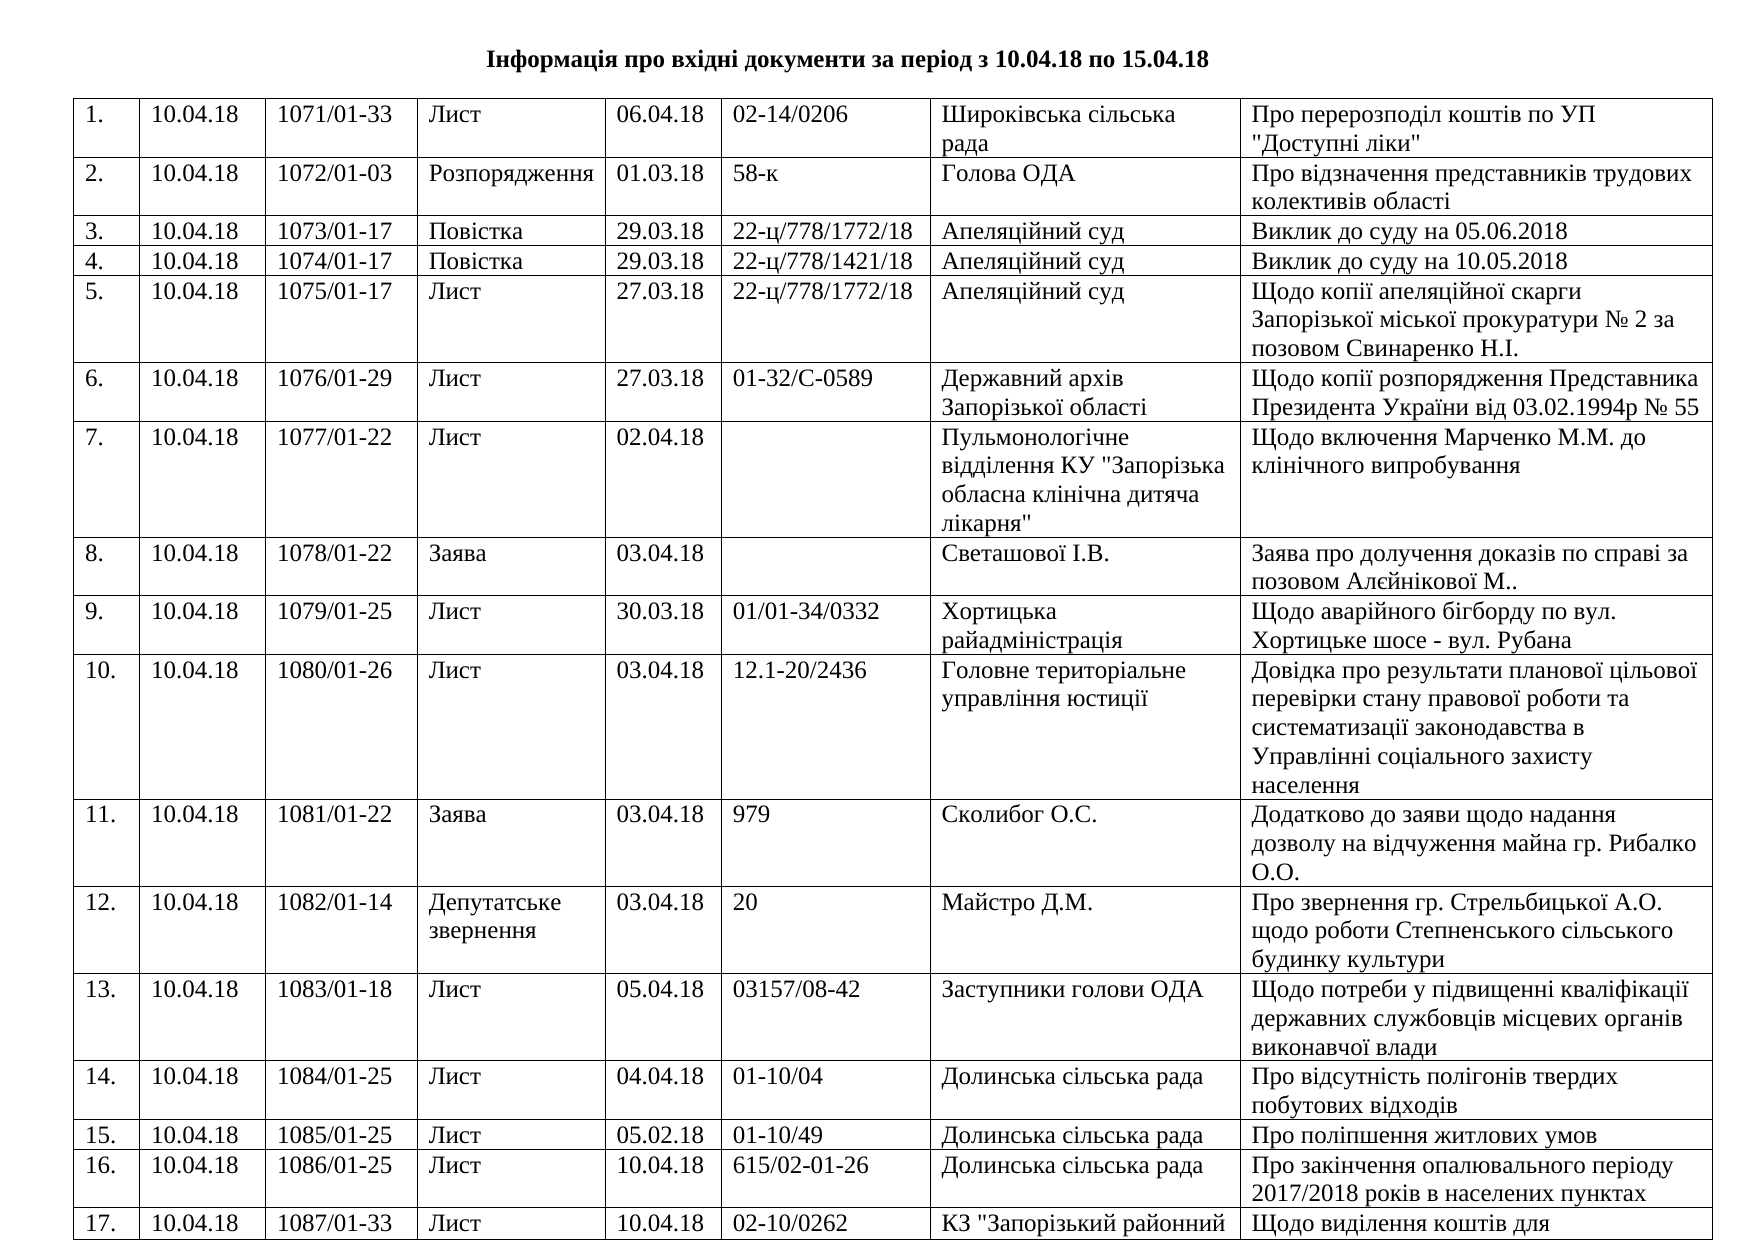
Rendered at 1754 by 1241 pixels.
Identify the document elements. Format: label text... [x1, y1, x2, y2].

table_cell 10.04.18 [140, 1061, 265, 1119]
table_cell 10.04.18 [606, 1150, 721, 1207]
table_cell Депутатське звернення [418, 887, 605, 973]
table_cell 05.04.18 [606, 974, 721, 1060]
table_cell 01-32/С-0589 [722, 363, 930, 421]
table_cell 10.04.18 [140, 422, 265, 537]
table_cell 10.04.18 [140, 246, 265, 275]
table_cell [722, 538, 930, 595]
table_cell 22-ц/778/1421/18 [722, 246, 930, 275]
table_cell 16. [74, 1150, 139, 1207]
table_cell 10.04.18 [140, 887, 265, 973]
table_cell Апеляційний суд [931, 276, 1240, 362]
table_cell Про закінчення опалювального періоду 2017/2018 років в населених пунктах [1241, 1150, 1712, 1207]
table_cell 03.04.18 [606, 655, 721, 798]
table_cell Державний архів Запорізької області [931, 363, 1240, 421]
table_cell 10.04.18 [140, 655, 265, 798]
table_cell 01-10/04 [722, 1061, 930, 1119]
table_cell Лист [418, 596, 605, 654]
table_cell 10. [74, 655, 139, 798]
table_cell 1077/01-22 [266, 422, 417, 537]
table_cell 1082/01-14 [266, 887, 417, 973]
table_cell Светашової І.В. [931, 538, 1240, 595]
table_cell 15. [74, 1120, 139, 1149]
table_cell 20 [722, 887, 930, 973]
table_cell 4. [74, 246, 139, 275]
table_cell 1078/01-22 [266, 538, 417, 595]
table_cell Апеляційний суд [931, 246, 1240, 275]
table_cell Заява про долучення доказів по справі за позовом Алєйнікової М.. [1241, 538, 1712, 595]
table_cell 03.04.18 [606, 538, 721, 595]
table_cell 04.04.18 [606, 1061, 721, 1119]
table_cell Долинська сільська рада [931, 1061, 1240, 1119]
table_cell Лист [418, 1208, 605, 1239]
table_cell 10.04.18 [140, 1120, 265, 1149]
table_cell Розпорядження [418, 158, 605, 215]
table_cell 1073/01-17 [266, 216, 417, 245]
table_cell Голова ОДА [931, 158, 1240, 215]
table_cell Щодо включення Марченко М.М. до клінічного випробування [1241, 422, 1712, 537]
table_cell Хортицька райадміністрація [931, 596, 1240, 654]
table_cell 2. [74, 158, 139, 215]
table_cell 10.04.18 [140, 538, 265, 595]
table_header 1071/01-33 [266, 99, 417, 157]
text Інформація про вхідні документи за період з 10.04.18 по 15.04.18 [44, 44, 1651, 73]
table_cell 14. [74, 1061, 139, 1119]
table_cell 12. [74, 887, 139, 973]
table_cell Долинська сільська рада [931, 1150, 1240, 1207]
table_cell 01/01-34/0332 [722, 596, 930, 654]
table_cell 03157/08-42 [722, 974, 930, 1060]
table_cell 05.02.18 [606, 1120, 721, 1149]
table_cell 17. [74, 1208, 139, 1239]
table_cell Довідка про результати планової цільової перевірки стану правової роботи та систематизації законодавства в Управлінні соціального захисту населення [1241, 655, 1712, 798]
table_cell 6. [74, 363, 139, 421]
table_cell 11. [74, 800, 139, 886]
table_cell Про звернення гр. Стрельбицької А.О. щодо роботи Степненського сільського будинку культури [1241, 887, 1712, 973]
table_cell 10.04.18 [606, 1208, 721, 1239]
table_cell Виклик до суду на 05.06.2018 [1241, 216, 1712, 245]
table_header 02-14/0206 [722, 99, 930, 157]
table_cell Заява [418, 538, 605, 595]
table_cell 27.03.18 [606, 363, 721, 421]
table_cell 58-к [722, 158, 930, 215]
table_cell Щодо аварійного бігборду по вул. Хортицьке шосе - вул. Рубана [1241, 596, 1712, 654]
table_header Про перерозподіл коштів по УП "Доступні ліки" [1241, 99, 1712, 157]
table_cell 30.03.18 [606, 596, 721, 654]
table_cell 1075/01-17 [266, 276, 417, 362]
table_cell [931, 1208, 1240, 1239]
table_cell 10.04.18 [140, 596, 265, 654]
table_cell 1080/01-26 [266, 655, 417, 798]
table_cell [1241, 1208, 1712, 1239]
table_cell Апеляційний суд [931, 216, 1240, 245]
table_cell Про відсутність полігонів твердих побутових відходів [1241, 1061, 1712, 1119]
table_cell 10.04.18 [140, 1150, 265, 1207]
table_header 1. [74, 99, 139, 157]
table_header Широківська сільська рада [931, 99, 1240, 157]
table_cell Повістка [418, 216, 605, 245]
table_cell [722, 422, 930, 537]
table_header 10.04.18 [140, 99, 265, 157]
table_cell Лист [418, 974, 605, 1060]
table_cell Заступники голови ОДА [931, 974, 1240, 1060]
table_cell Лист [418, 1150, 605, 1207]
table_cell Про поліпшення житлових умов [1241, 1120, 1712, 1149]
table_cell 12.1-20/2436 [722, 655, 930, 798]
table_cell Щодо копії апеляційної скарги Запорізької міської прокуратури № 2 за позовом Свинаренко Н.І. [1241, 276, 1712, 362]
table_cell 8. [74, 538, 139, 595]
table_cell 10.04.18 [140, 363, 265, 421]
table_cell 27.03.18 [606, 276, 721, 362]
table_cell 22-ц/778/1772/18 [722, 276, 930, 362]
table_cell Додатково до заяви щодо надання дозволу на відчуження майна гр. Рибалко О.О. [1241, 800, 1712, 886]
table_cell 1083/01-18 [266, 974, 417, 1060]
table_cell Лист [418, 1120, 605, 1149]
table_cell Повістка [418, 246, 605, 275]
table_cell 1081/01-22 [266, 800, 417, 886]
table_cell 10.04.18 [140, 158, 265, 215]
table_cell 979 [722, 800, 930, 886]
table_cell 29.03.18 [606, 216, 721, 245]
table_cell Про відзначення представників трудових колективів області [1241, 158, 1712, 215]
table_cell 5. [74, 276, 139, 362]
table_cell Лист [418, 422, 605, 537]
table_cell 3. [74, 216, 139, 245]
table_cell 1072/01-03 [266, 158, 417, 215]
table_cell 03.04.18 [606, 800, 721, 886]
table_header Лист [418, 99, 605, 157]
table_cell Лист [418, 1061, 605, 1119]
table_cell 9. [74, 596, 139, 654]
table_cell 1085/01-25 [266, 1120, 417, 1149]
table_cell Головне територіальне управління юстиції [931, 655, 1240, 798]
table_cell Щодо потреби у підвищенні кваліфікації державних службовців місцевих органів виконавчої влади [1241, 974, 1712, 1060]
table_cell 10.04.18 [140, 276, 265, 362]
table_cell 03.04.18 [606, 887, 721, 973]
table_cell 01.03.18 [606, 158, 721, 215]
table_cell Сколибог О.С. [931, 800, 1240, 886]
table_cell 22-ц/778/1772/18 [722, 216, 930, 245]
table_cell Лист [418, 276, 605, 362]
table_cell 1087/01-33 [266, 1208, 417, 1239]
table_cell Щодо копії розпорядження Представника Президента України від 03.02.1994р № 55 [1241, 363, 1712, 421]
table_cell 1086/01-25 [266, 1150, 417, 1207]
table_cell 29.03.18 [606, 246, 721, 275]
table_cell 10.04.18 [140, 974, 265, 1060]
table_cell 1084/01-25 [266, 1061, 417, 1119]
table_cell 7. [74, 422, 139, 537]
table_cell Заява [418, 800, 605, 886]
table_cell 01-10/49 [722, 1120, 930, 1149]
table_cell 1076/01-29 [266, 363, 417, 421]
table_cell Пульмонологічне відділення КУ "Запорізька обласна клінічна дитяча лікарня" [931, 422, 1240, 537]
table_cell 10.04.18 [140, 800, 265, 886]
table_cell 10.04.18 [140, 216, 265, 245]
table_cell 1074/01-17 [266, 246, 417, 275]
table_cell Виклик до суду на 10.05.2018 [1241, 246, 1712, 275]
table_cell Майстро Д.М. [931, 887, 1240, 973]
table_cell Лист [418, 655, 605, 798]
table_cell 02.04.18 [606, 422, 721, 537]
table_cell Долинська сільська рада [931, 1120, 1240, 1149]
table_cell 13. [74, 974, 139, 1060]
table_cell 02-10/0262 [722, 1208, 930, 1239]
table_cell 1079/01-25 [266, 596, 417, 654]
table_cell 10.04.18 [140, 1208, 265, 1239]
table_cell Лист [418, 363, 605, 421]
table_cell 615/02-01-26 [722, 1150, 930, 1207]
table_header 06.04.18 [606, 99, 721, 157]
